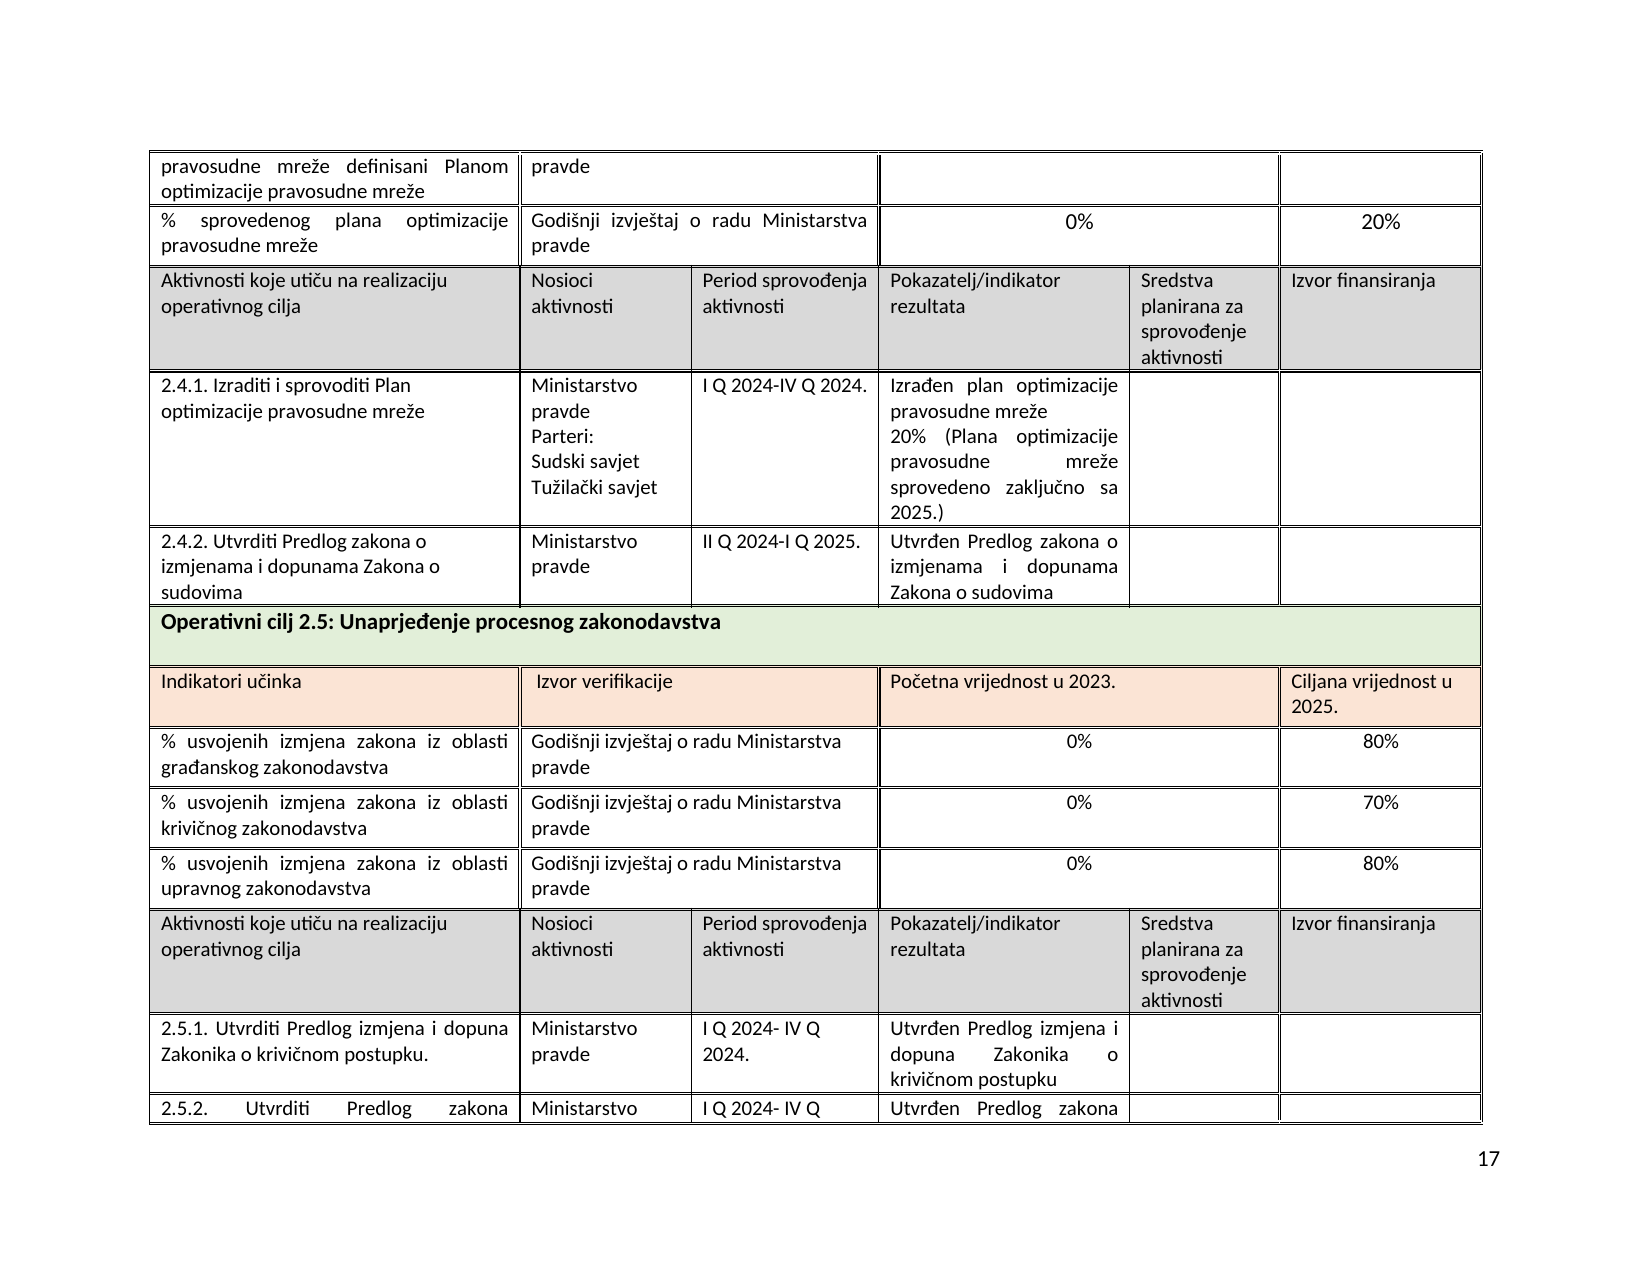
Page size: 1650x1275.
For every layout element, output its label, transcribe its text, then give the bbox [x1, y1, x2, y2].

table_cell Godišnji izvještaj o radu Ministarstva pravde [522, 729, 877, 786]
table_cell 0% [881, 207, 1278, 264]
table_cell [520, 151, 879, 204]
table_cell Nosioci aktivnosti [521, 911, 691, 1012]
table_cell [1130, 373, 1278, 525]
table_cell II Q 2024-I Q 2025. [692, 528, 878, 604]
table_cell Period sprovođenja aktivnosti [692, 911, 878, 1012]
table_cell 70% [1281, 789, 1480, 847]
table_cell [150, 151, 520, 204]
table_cell 0% [881, 789, 1278, 847]
table_cell Godišnji izvještaj o radu Ministarstva pravde [522, 850, 877, 907]
table_cell Operativni cilj 2.5: Unaprjeđenje procesnog zakonodavstva [150, 607, 1480, 665]
table_cell I Q 2024- IV Q 2024. [692, 1015, 878, 1092]
table_cell 2.5.1. Utvrditi Predlog izmjena i dopuna Zakonika o krivičnom postupku. [150, 1015, 519, 1092]
table_cell Izvor finansiranja [1281, 268, 1480, 369]
table_cell Pokazatelj/indikator rezultata [879, 268, 1129, 369]
table_cell 0% [881, 729, 1278, 786]
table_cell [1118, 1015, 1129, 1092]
table_cell Pokazatelj/indikator rezultata [879, 911, 1129, 1012]
table_cell 20% [1281, 207, 1480, 264]
table_cell [1281, 528, 1480, 604]
table_cell Nosioci aktivnosti [521, 268, 691, 369]
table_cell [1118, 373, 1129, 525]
table_cell Indikatori učinka [150, 668, 518, 726]
table_cell 0% [881, 850, 1278, 907]
table_cell Sredstva planirana za sprovođenje aktivnosti [1130, 268, 1278, 369]
table_cell [1281, 373, 1480, 525]
table_cell DA [1280, 151, 1482, 204]
table_cell 80% [1281, 850, 1480, 907]
table_cell Aktivnosti koje utiču na realizaciju operativnog cilja [150, 268, 519, 369]
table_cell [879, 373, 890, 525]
table_cell Izvor finansiranja [1281, 911, 1480, 1012]
table_cell [1280, 1092, 1482, 1122]
table_cell Ministarstvo pravde Parteri: Sudski savjet Tužilački savjet [521, 373, 691, 525]
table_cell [692, 1095, 878, 1122]
table_cell Ministarstvo pravde [521, 1015, 691, 1092]
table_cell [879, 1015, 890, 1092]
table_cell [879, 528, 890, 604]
table_cell Aktivnosti koje utiču na realizaciju operativnog cilja [150, 911, 519, 1012]
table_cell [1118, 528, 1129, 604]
table_cell Ciljana vrijednost u 2025. [1281, 668, 1480, 726]
table_cell Period sprovođenja aktivnosti [692, 268, 878, 369]
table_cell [522, 207, 877, 264]
table_cell % usvojenih izmjena zakona iz oblasti krivičnog zakonodavstva [150, 789, 518, 847]
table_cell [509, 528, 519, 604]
table_cell Sredstva planirana za sprovođenje aktivnosti [1130, 911, 1278, 1012]
table_cell Početna vrijednost u 2023. [881, 668, 1278, 726]
table_cell [1130, 528, 1278, 604]
table_cell Utvrđen Predlog zakona izmjenama i dopunama Zakona o parničnom postupku [879, 1095, 1129, 1122]
table_cell Izvor verifikacije [522, 668, 877, 726]
table_cell I Q 2024-IV Q 2024. [692, 373, 878, 525]
table_cell % sprovedenog plana optimizacije pravosudne mreže [150, 207, 518, 264]
table_cell % usvojenih izmjena zakona iz oblasti građanskog zakonodavstva [150, 729, 518, 786]
table_cell 80% [1281, 729, 1480, 786]
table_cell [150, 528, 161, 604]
table_cell [1130, 1015, 1278, 1092]
table_cell Godišnji izvještaj o radu Ministarstva pravde [522, 789, 877, 847]
table_cell NE [879, 151, 1280, 204]
table_cell 2.4.1. Izraditi i sprovoditi Plan optimizacije pravosudne mreže [150, 373, 519, 525]
table_cell Ministarstvo pravde [521, 1095, 691, 1122]
table_cell % usvojenih izmjena zakona iz oblasti upravnog zakonodavstva [150, 850, 518, 907]
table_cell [150, 1095, 519, 1122]
table_cell [1130, 1092, 1280, 1122]
table_cell [1281, 1015, 1480, 1092]
